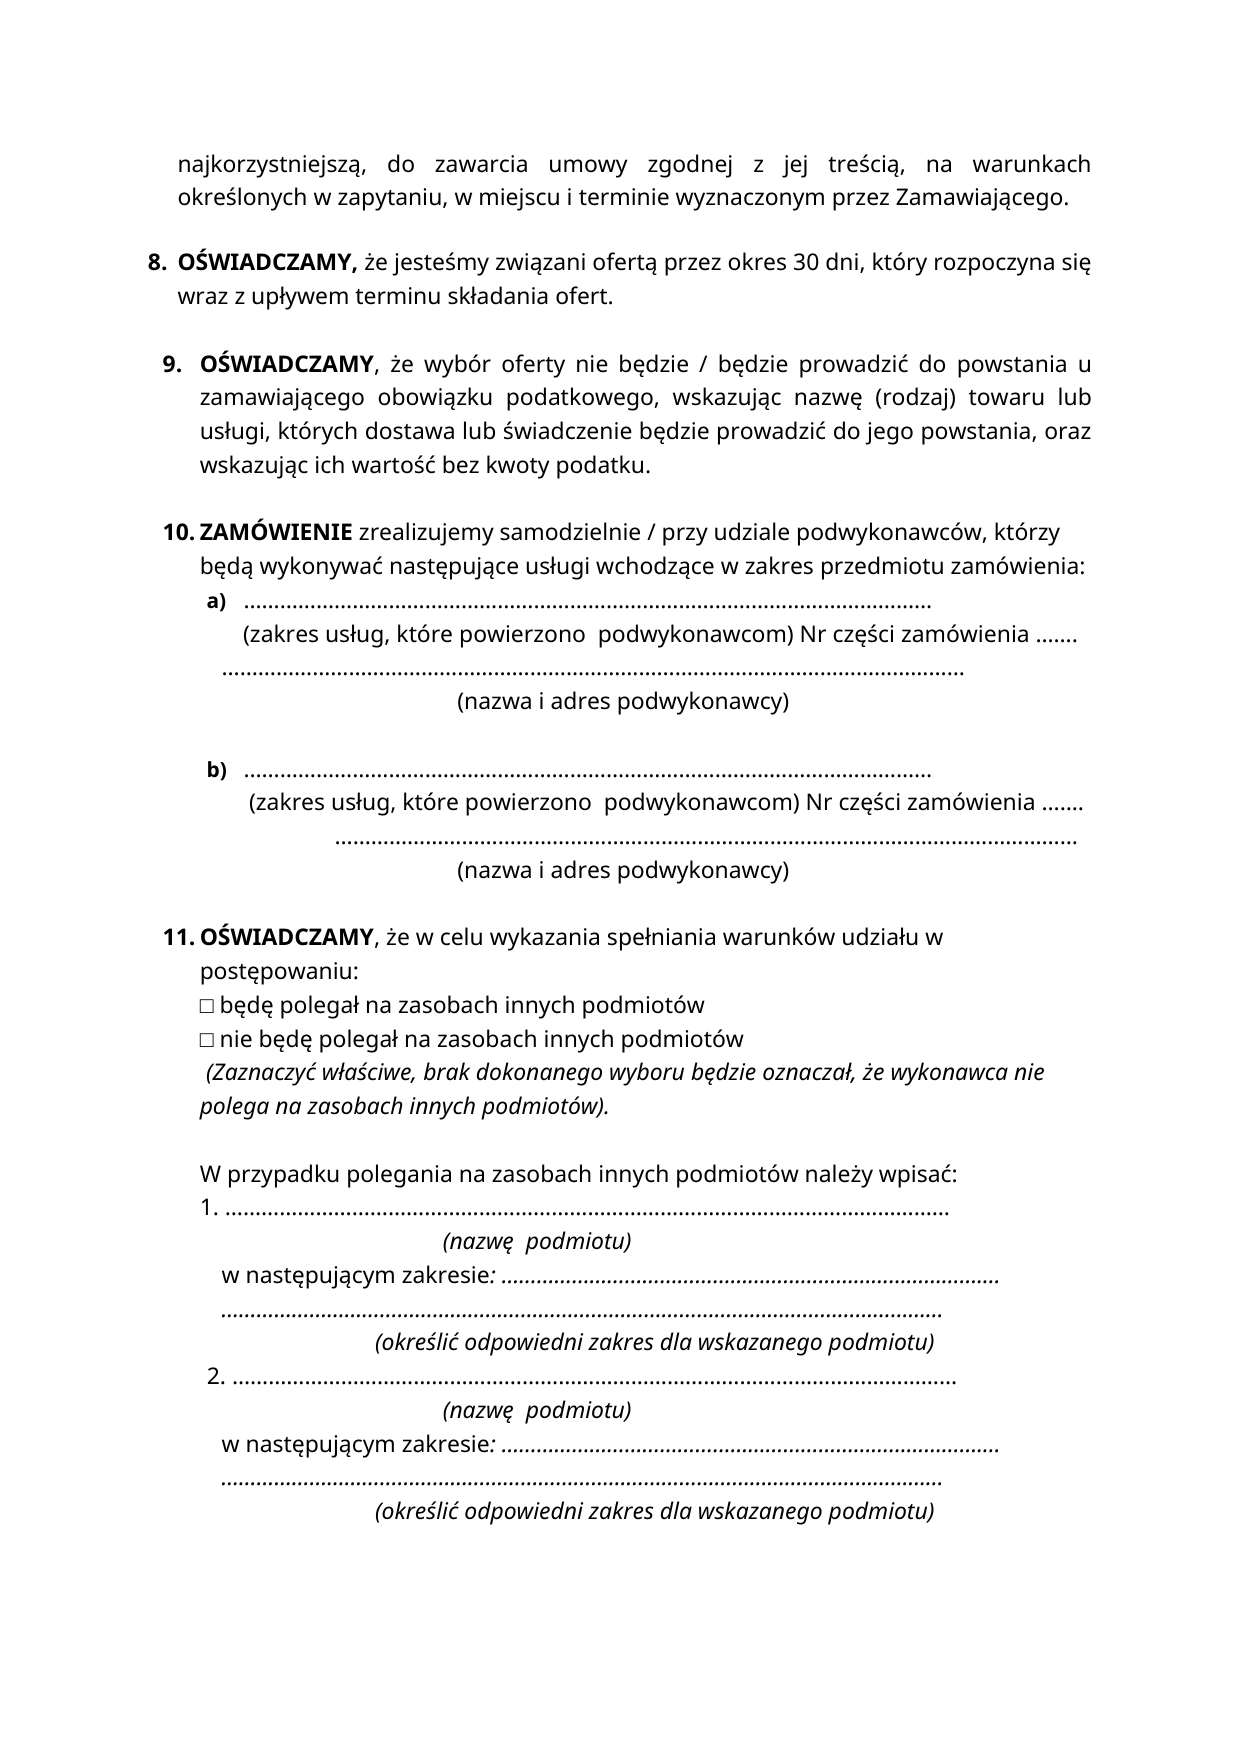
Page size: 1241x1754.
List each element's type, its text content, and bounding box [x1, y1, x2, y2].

text 1. ………………………………………………………………………………………………………… [148, 1191, 1093, 1223]
text (nazwę podmiotu) [369, 1394, 1093, 1425]
text (określić odpowiedni zakres dla wskazanego podmiotu) [295, 1326, 1093, 1358]
text …………………………………………………………………………………………………………… [221, 820, 1093, 851]
text 2. ………………………………………………………………………………………………………… [148, 1360, 1093, 1391]
text …………………………………………………………………………………………………………… [148, 651, 1093, 683]
text (Zaznaczyć właściwe, brak dokonanego wyboru będzie oznaczał, że wykonawca nie polega na zasobach innych podmiotów). [199, 1056, 1093, 1121]
list OŚWIADCZAMY, że wybór oferty nie będzie / będzie prowadzić do powstania u zamawiającego obowiązku podatkowego, wskazując nazwę (rodzaj) towaru lub usługi, których dostawa lub świadczenie będzie prowadzić do jego powstania, oraz wskazując ich wartość bez kwoty podatku. [162, 348, 1093, 480]
list OŚWIADCZAMY, że jesteśmy związani ofertą przez okres 30 dni, który rozpoczyna się wraz z upływem terminu składania ofert. [148, 246, 1093, 311]
list …………………………………………………………………………………………………… [206, 584, 1093, 615]
text (określić odpowiedni zakres dla wskazanego podmiotu) [295, 1495, 1093, 1526]
text □ nie będę polegał na zasobach innych podmiotów [148, 1023, 1093, 1054]
text (zakres usług, które powierzono podwykonawcom) Nr części zamówienia ……. [148, 786, 1093, 818]
list ZAMÓWIENIE zrealizujemy samodzielnie / przy udziale podwykonawców, którzy będą wykonywać następujące usługi wchodzące w zakres przedmiotu zamówienia: [162, 516, 1093, 581]
text (nazwa i adres podwykonawcy) [148, 854, 1093, 885]
text w następującym zakresie: ……………………………………………………………………….… [148, 1428, 1093, 1459]
text …………………………………………………………………………………………………………… [148, 1293, 1093, 1324]
text □ będę polegał na zasobach innych podmiotów [148, 989, 1093, 1020]
text (zakres usług, które powierzono podwykonawcom) Nr części zamówienia ……. [148, 618, 1093, 649]
text W przypadku polegania na zasobach innych podmiotów należy wpisać: [148, 1158, 1093, 1189]
list OŚWIADCZAMY, że w celu wykazania spełniania warunków udziału w postępowaniu: [162, 921, 1093, 986]
list …………………………………………………………………………………………………… [206, 753, 1093, 784]
text (nazwę podmiotu) [369, 1225, 1093, 1256]
text …………………………………………………………………………………………………………… [148, 1461, 1093, 1493]
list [148, 148, 1093, 213]
text w następującym zakresie: ……………………………………………………………………….… [148, 1259, 1093, 1290]
text (nazwa i adres podwykonawcy) [148, 685, 1093, 716]
